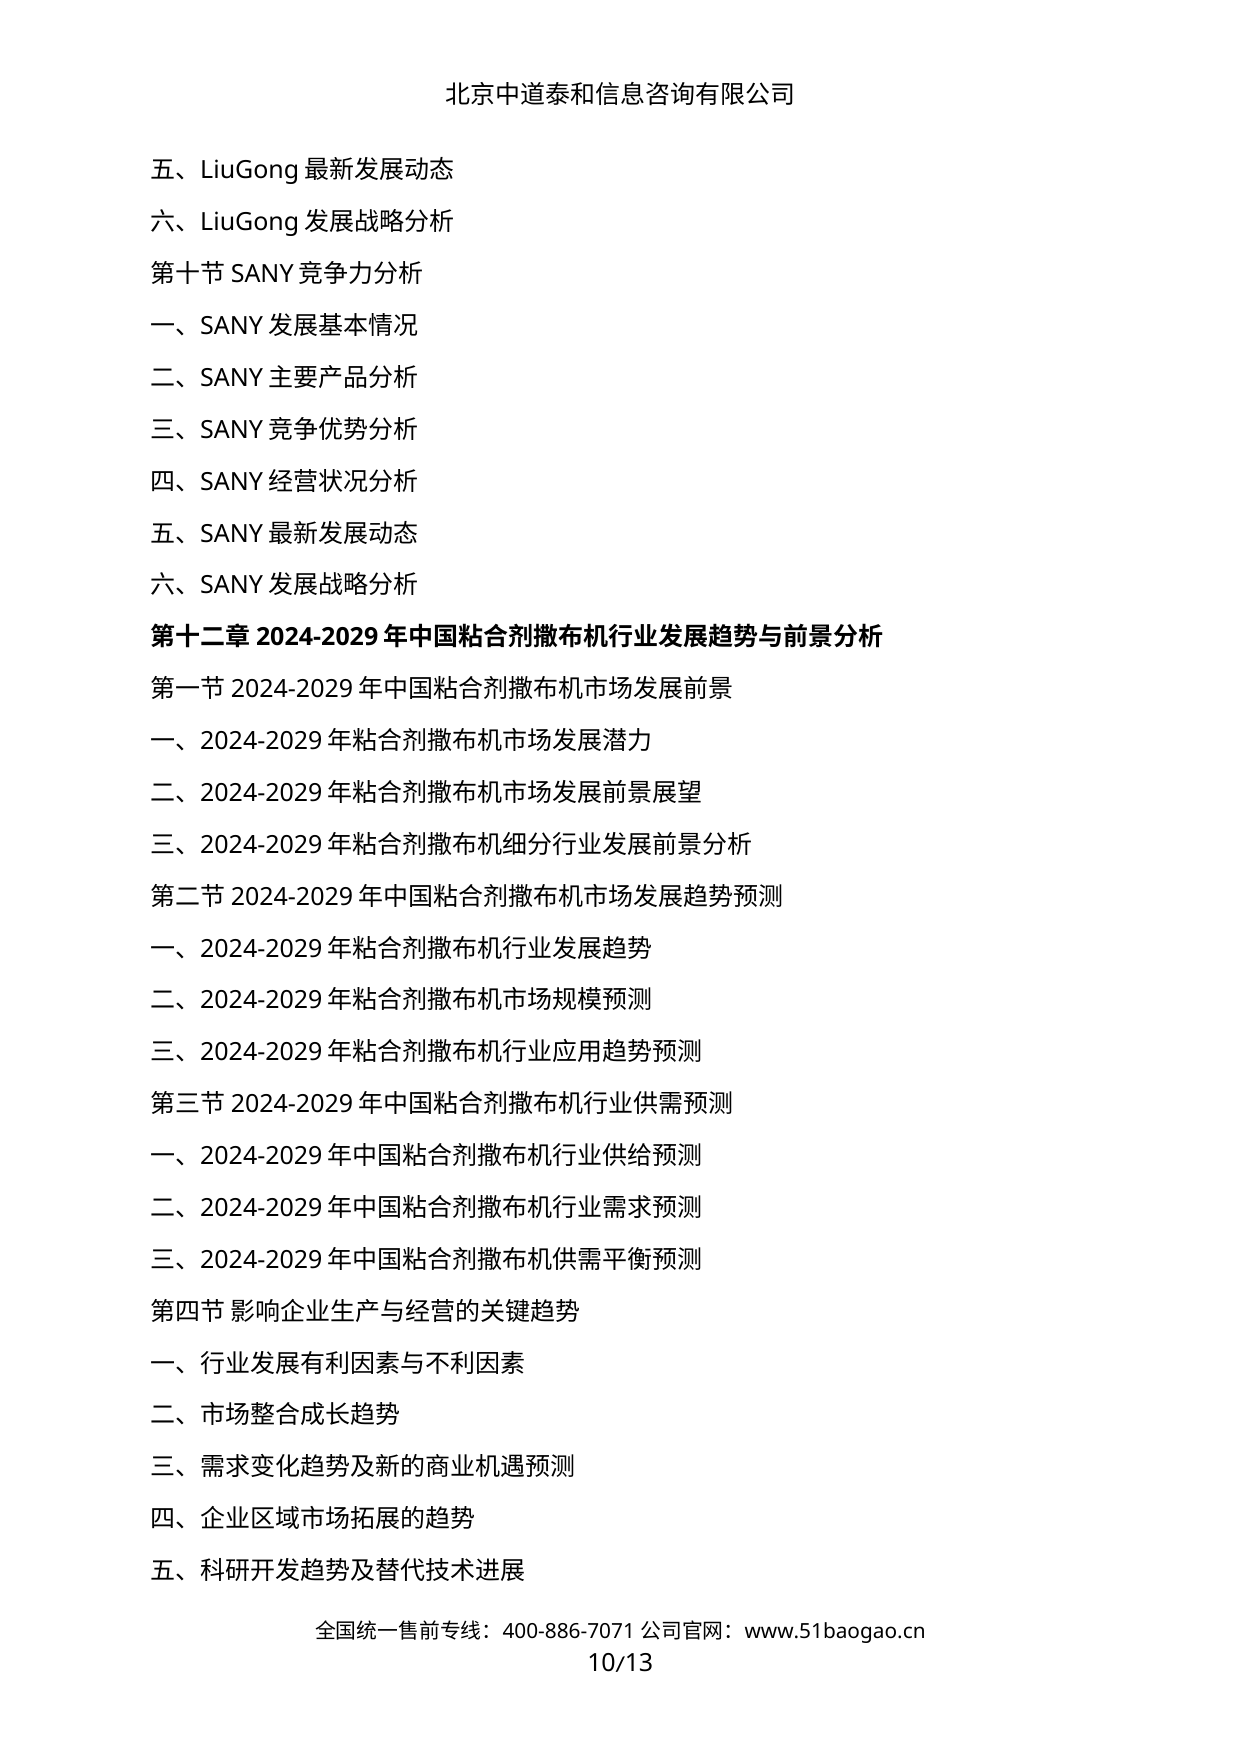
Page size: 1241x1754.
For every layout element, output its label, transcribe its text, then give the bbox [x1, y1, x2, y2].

text 三、2024-2029年粘合剂撒布机行业应用趋势预测 [150, 1032, 1090, 1068]
text 三、2024-2029年粘合剂撒布机细分行业发展前景分析 [150, 824, 1090, 861]
text 一、2024-2029年粘合剂撒布机市场发展潜力 [150, 721, 1090, 757]
text 第三节 2024-2029年中国粘合剂撒布机行业供需预测 [150, 1084, 1090, 1120]
text 一、2024-2029年粘合剂撒布机行业发展趋势 [150, 928, 1090, 964]
text 二、2024-2029年中国粘合剂撒布机行业需求预测 [150, 1187, 1090, 1224]
text 二、SANY主要产品分析 [150, 357, 1090, 394]
text 五、LiuGong最新发展动态 [150, 150, 1090, 186]
text 三、SANY竞争优势分析 [150, 409, 1090, 446]
text 三、2024-2029年中国粘合剂撒布机供需平衡预测 [150, 1239, 1090, 1276]
text 二、2024-2029年粘合剂撒布机市场规模预测 [150, 980, 1090, 1016]
text 六、SANY发展战略分析 [150, 565, 1090, 601]
text 第一节 2024-2029年中国粘合剂撒布机市场发展前景 [150, 669, 1090, 705]
text 第十二章 2024-2029年中国粘合剂撒布机行业发展趋势与前景分析 [150, 617, 1090, 653]
text 第二节 2024-2029年中国粘合剂撒布机市场发展趋势预测 [150, 876, 1090, 912]
text 二、市场整合成长趋势 [150, 1395, 1090, 1431]
text 二、2024-2029年粘合剂撒布机市场发展前景展望 [150, 772, 1090, 809]
text 一、SANY发展基本情况 [150, 306, 1090, 342]
text 四、SANY经营状况分析 [150, 461, 1090, 497]
text 第四节 影响企业生产与经营的关键趋势 [150, 1291, 1090, 1327]
text 五、SANY最新发展动态 [150, 513, 1090, 549]
text 四、企业区域市场拓展的趋势 [150, 1499, 1090, 1535]
text 三、需求变化趋势及新的商业机遇预测 [150, 1447, 1090, 1483]
text 一、2024-2029年中国粘合剂撒布机行业供给预测 [150, 1136, 1090, 1172]
text 五、科研开发趋势及替代技术进展 [150, 1551, 1090, 1587]
text 六、LiuGong发展战略分析 [150, 202, 1090, 238]
text 一、行业发展有利因素与不利因素 [150, 1343, 1090, 1379]
text 第十节 SANY竞争力分析 [150, 254, 1090, 290]
